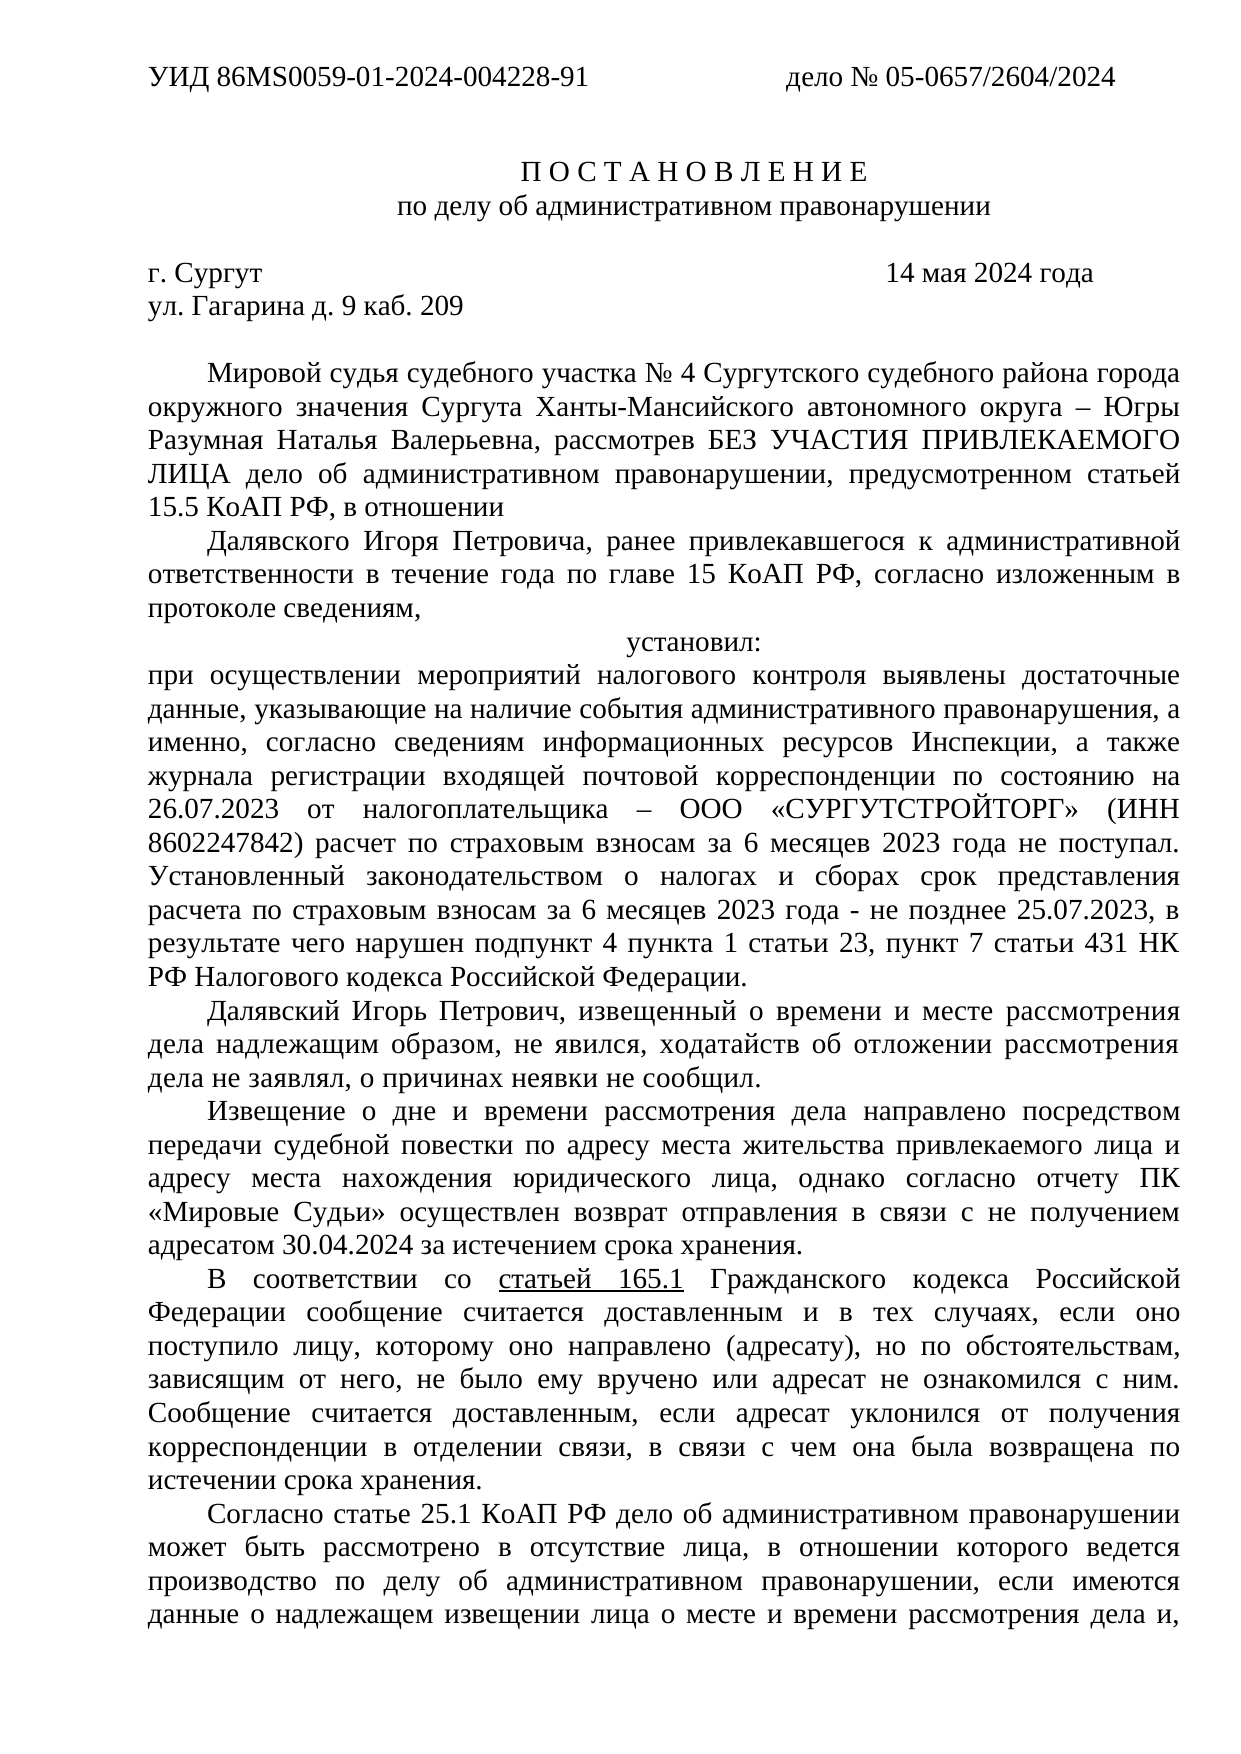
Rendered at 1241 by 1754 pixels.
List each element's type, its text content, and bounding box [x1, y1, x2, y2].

text УИД 86MS0059-01-2024-004228-91 дело № 05-0657/2604/2024 [148, 59, 1181, 93]
text по делу об административном правонарушении [148, 188, 1181, 221]
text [148, 1496, 1181, 1630]
text г. Сургут 14 мая 2024 года [148, 255, 1181, 288]
text ул. Гагарина д. 9 каб. 209 [148, 288, 1181, 322]
text П О С Т А Н О В Л Е Н И Е [148, 154, 1181, 188]
text установил: [148, 624, 1181, 657]
text В соответствии со статьей 165.1 Гражданского кодекса Российской Федерации сообщение считается доставленным и в тех случаях, если оно поступило лицу, которому оно направлено (адресату), но по обстоятельствам, зависящим от него, не было ему вручено или адресат не ознакомился с ним. Сообщение считается доставленным, если адресат уклонился от получения корреспонденции в отделении связи, в связи с чем она была возвращена по истечении срока хранения. [148, 1261, 1181, 1496]
text Далявского Игоря Петровича, ранее привлекавшегося к административной ответственности в течение года по главе 15 КоАП РФ, согласно изложенным в протоколе сведениям, [148, 523, 1181, 624]
text при осуществлении мероприятий налогового контроля выявлены достаточные данные, указывающие на наличие события административного правонарушения, а именно, согласно сведениям информационных ресурсов Инспекции, а также журнала регистрации входящей почтовой корреспонденции по состоянию на 26.07.2023 от налогоплательщика – ООО «СУРГУТСТРОЙТОРГ» (ИНН 8602247842) расчет по страховым взносам за 6 месяцев 2023 года не поступал. Установленный законодательством о налогах и сборах срок представления расчета по страховым взносам за 6 месяцев 2023 года - не позднее 25.07.2023, в результате чего нарушен подпункт 4 пункта 1 статьи 23, пункт 7 статьи 431 НК РФ Налогового кодекса Российской Федерации. [148, 657, 1181, 993]
text Извещение о дне и времени рассмотрения дела направлено посредством передачи судебной повестки по адресу места жительства привлекаемого лица и адресу места нахождения юридического лица, однако согласно отчету ПК «Мировые Судьи» осуществлен возврат отправления в связи с не получением адресатом 30.04.2024 за истечением срока хранения. [148, 1093, 1181, 1261]
text Далявский Игорь Петрович, извещенный о времени и месте рассмотрения дела надлежащим образом, не явился, ходатайств об отложении рассмотрения дела не заявлял, о причинах неявки не сообщил. [148, 993, 1181, 1093]
text Мировой судья судебного участка № 4 Сургутского судебного района города окружного значения Сургута Ханты-Мансийского автономного округа – Югры Разумная Наталья Валерьевна, рассмотрев БЕЗ УЧАСТИЯ ПРИВЛЕКАЕМОГО ЛИЦА дело об административном правонарушении, предусмотренном статьей 15.5 КоАП РФ, в отношении [148, 355, 1181, 523]
